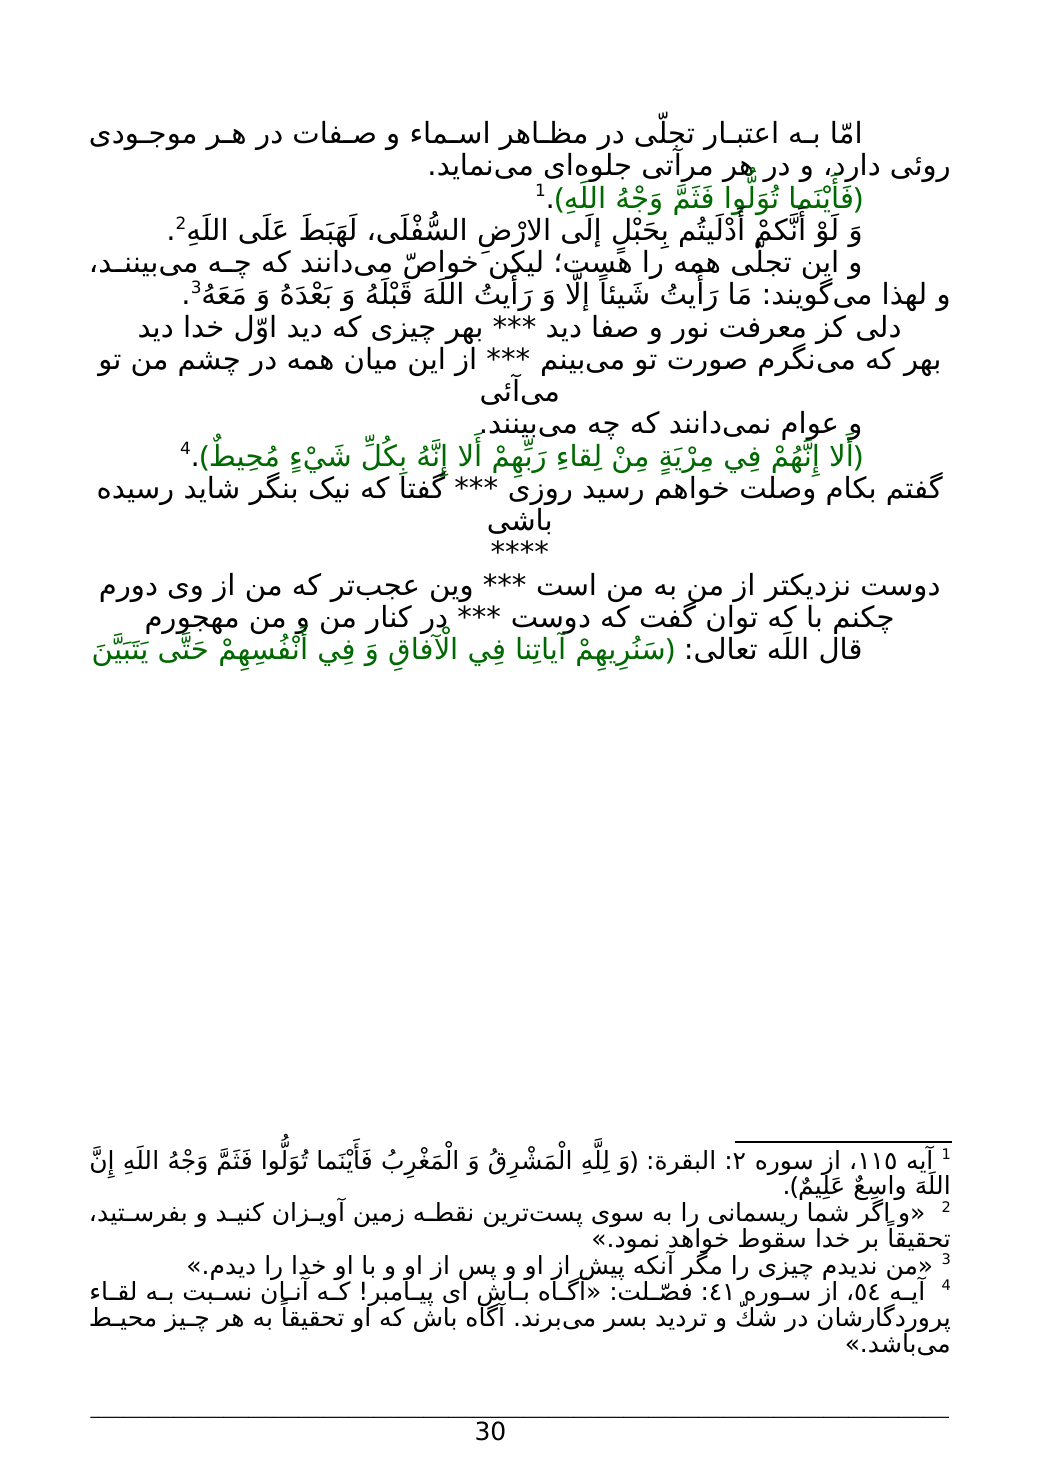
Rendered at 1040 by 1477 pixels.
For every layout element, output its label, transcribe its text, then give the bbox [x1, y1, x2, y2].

text دوست نزدیکتر از من به من است‌ *** وین عجب‌تر که من از وى دورم‌ [89, 569, 951, 601]
text **** [89, 537, 951, 569]
text امّا به اعتبار تجلّى در مظاهر اسماء و صفات در هر موجودى روئى دارد، و در هر مرآتى جلوه‌اى مى‌نماید. [89, 118, 951, 183]
text وَ لَوْ أَنَّکمْ أَدْلَیتُم بِحَبْلٍ إلَى الارْضِ السُّفْلَى، لَهَبَطَ عَلَى اللَهِ‌. [89, 215, 951, 247]
text دلى کز معرفت نور و صفا دید *** بهر چیزى که دید اوّل خدا دید [89, 311, 951, 344]
text قال اللَه تعالى: ﴿سَنُرِيهِمْ آياتِنا فِي الْآفاقِ وَ فِي أَنْفُسِهِمْ حَتَّى يَتَبَيَّنَ‌ [89, 633, 951, 666]
text بهر که مى‌نگرم صورت تو مى‌بینم‌ *** از این میان همه در چشم من تو مى‌آئى‌ [89, 344, 951, 408]
text و عوام نمى‌دانند که چه مى‌بینند. [89, 408, 951, 440]
text چکنم با که توان گفت که دوست‌ *** در کنار من و من مهجورم‌ [89, 601, 951, 633]
text ﴿أَلا إِنَّهُمْ فِي مِرْيَةٍ مِنْ لِقاءِ رَبِّهِمْ أَلا إِنَّهُ بِكُلِّ شَيْ‌ءٍ مُحِيطٌ﴾. [89, 440, 951, 472]
text گفتم بکام وصلت خواهم رسید روزى‌ *** گفتا که نیک بنگر شاید رسیده باشى‌ [89, 472, 951, 537]
text و این تجلّى همه را هست؛ لیکن خواصّ مى‌دانند که چه مى‌بینند، و لهذا مى‌گویند: مَا رَأَیتُ شَیئاً إلَّا وَ رَأَیتُ اللَهَ قَبْلَهُ وَ بَعْدَهُ وَ مَعَهُ‌. [89, 247, 951, 311]
text ﴿فَأَيْنَما تُوَلُّوا فَثَمَّ وَجْهُ اللَهِ﴾. [89, 183, 951, 215]
